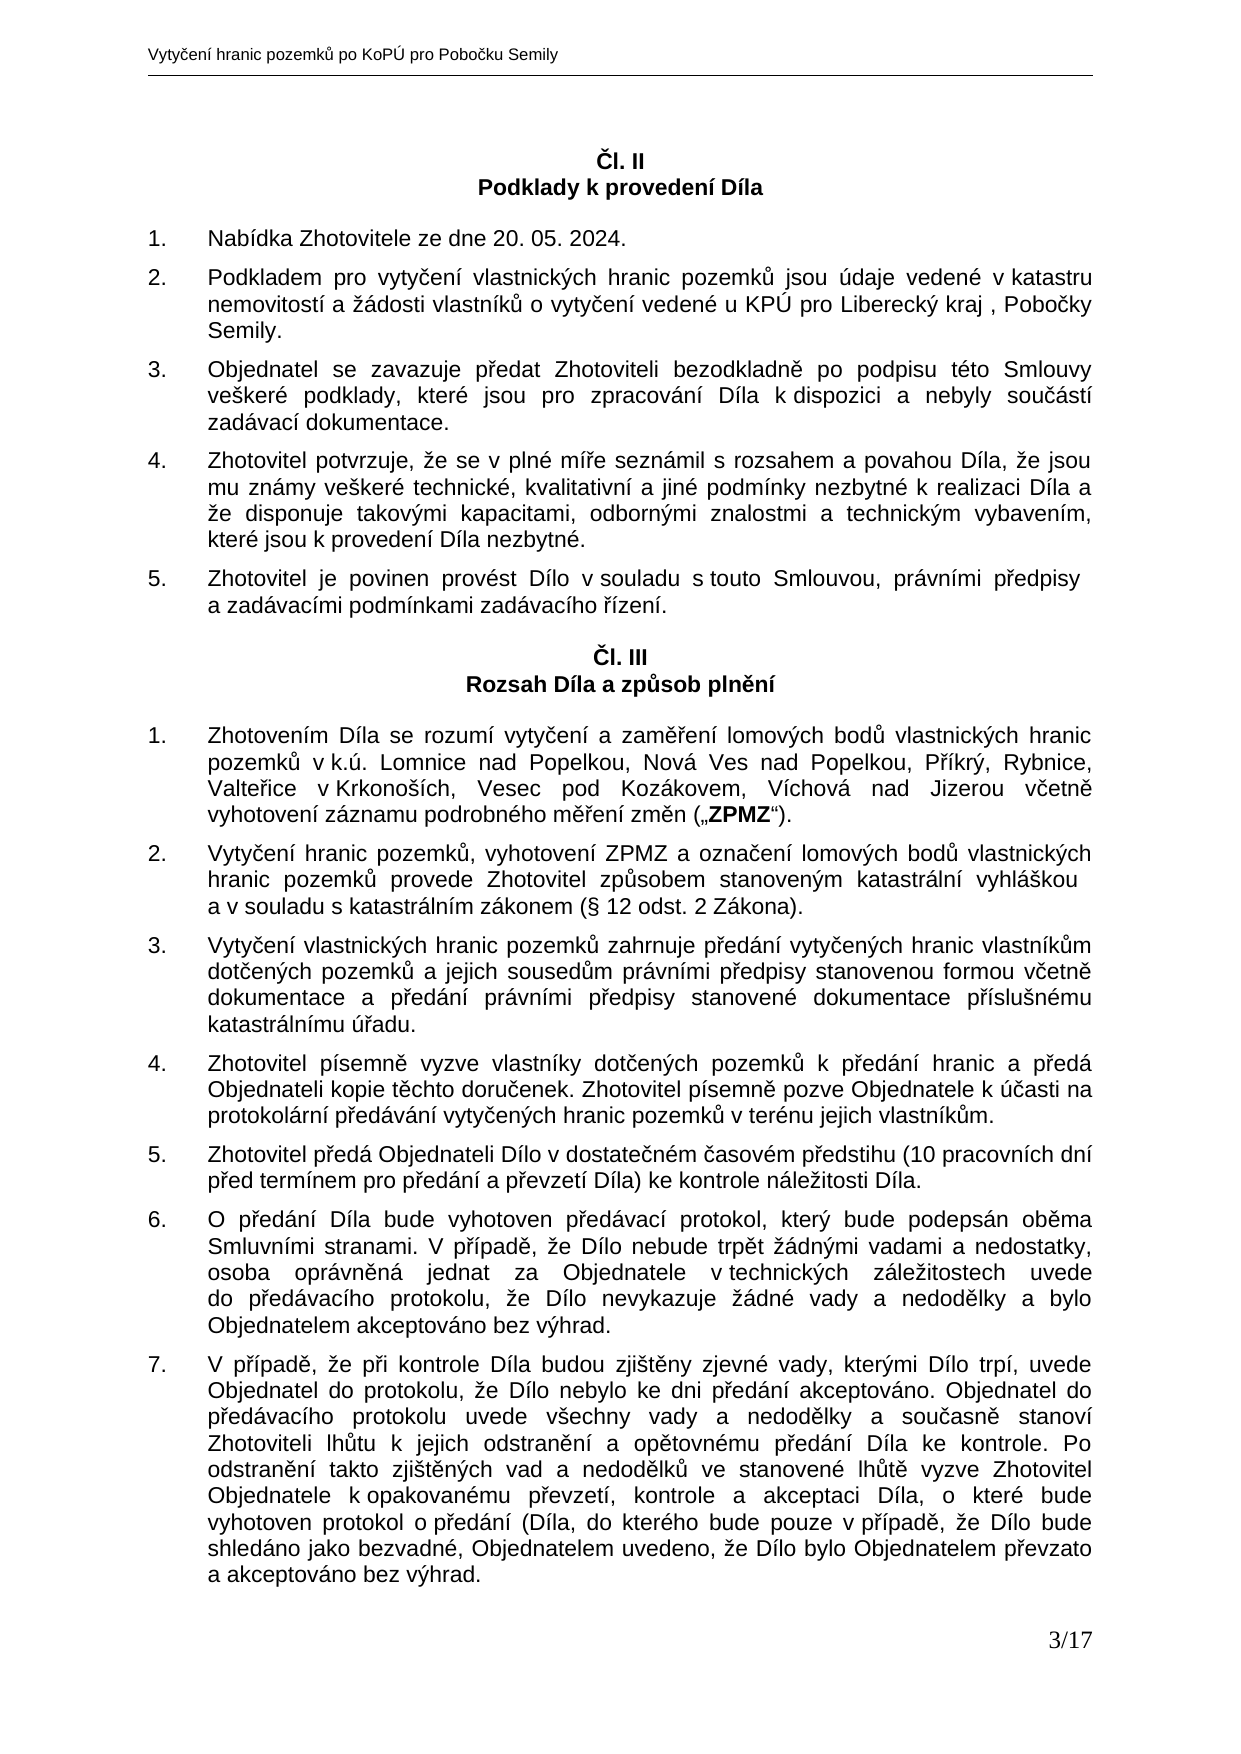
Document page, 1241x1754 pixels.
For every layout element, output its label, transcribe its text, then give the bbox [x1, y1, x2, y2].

list Podkladem pro vytyčení vlastnických hranic pozemků jsou údaje vedené v katastru nemovitostí a žádosti vlastníků o vytyčení vedené u KPÚ pro Liberecký kraj , Pobočky Semily. [148, 264, 1093, 343]
list O předání Díla bude vyhotoven předávací protokol, který bude podepsán oběma Smluvními stranami. V případě, že Dílo nebude trpět žádnými vadami a nedostatky, osoba oprávněná jednat za Objednatele v technických záležitostech uvede do předávacího protokolu, že Dílo nevykazuje žádné vady a nedodělky a bylo Objednatelem akceptováno bez výhrad. [148, 1206, 1093, 1338]
list Objednatel se zavazuje předat Zhotoviteli bezodkladně po podpisu této Smlouvy veškeré podklady, které jsou pro zpracování Díla k dispozici a nebyly součástí zadávací dokumentace. [148, 356, 1093, 435]
list Nabídka Zhotovitele ze dne 20. 05. 2024. [148, 225, 1093, 252]
list Vytyčení hranic pozemků, vyhotovení ZPMZ a označení lomových bodů vlastnických hranic pozemků provede Zhotovitel způsobem stanoveným katastrální vyhláškou a v souladu s katastrálním zákonem (§ 12 odst. 2 Zákona). [148, 840, 1093, 919]
subtitle Rozsah Díla a způsob plnění [148, 671, 1093, 697]
list Vytyčení vlastnických hranic pozemků zahrnuje předání vytyčených hranic vlastníkům dotčených pozemků a jejich sousedům právními předpisy stanovenou formou včetně dokumentace a předání právními předpisy stanovené dokumentace příslušnému katastrálnímu úřadu. [148, 932, 1093, 1037]
subtitle Čl. III [148, 644, 1093, 671]
list V případě, že při kontrole Díla budou zjištěny zjevné vady, kterými Dílo trpí, uvede Objednatel do protokolu, že Dílo nebylo ke dni předání akceptováno. Objednatel do předávacího protokolu uvede všechny vady a nedodělky a současně stanoví Zhotoviteli lhůtu k jejich odstranění a opětovnému předání Díla ke kontrole. Po odstranění takto zjištěných vad a nedodělků ve stanovené lhůtě vyzve Zhotovitel Objednatele k opakovanému převzetí, kontrole a akceptaci Díla, o které bude vyhotoven protokol o předání (Díla, do kterého bude pouze v případě, že Dílo bude shledáno jako bezvadné, Objednatelem uvedeno, že Dílo bylo Objednatelem převzato a akceptováno bez výhrad. [148, 1351, 1093, 1588]
list Zhotovením Díla se rozumí vytyčení a zaměření lomových bodů vlastnických hranic pozemků v k.ú. Lomnice nad Popelkou, Nová Ves nad Popelkou, Příkrý, Rybnice, Valteřice v Krkonoších, Vesec pod Kozákovem, Víchová nad Jizerou včetně vyhotovení záznamu podrobného měření změn („ZPMZ“). [148, 722, 1093, 827]
subtitle Čl. II [148, 148, 1093, 174]
list Zhotovitel potvrzuje, že se v plné míře seznámil s rozsahem a povahou Díla, že jsou mu známy veškeré technické, kvalitativní a jiné podmínky nezbytné k realizaci Díla a že disponuje takovými kapacitami, odbornými znalostmi a technickým vybavením, které jsou k provedení Díla nezbytné. [148, 447, 1093, 553]
list Zhotovitel je povinen provést Dílo v souladu s touto Smlouvou, právními předpisy a zadávacími podmínkami zadávacího řízení. [148, 565, 1093, 618]
subtitle Podklady k provedení Díla [148, 174, 1093, 200]
list Zhotovitel předá Objednateli Dílo v dostatečném časovém předstihu (10 pracovních dní před termínem pro předání a převzetí Díla) ke kontrole náležitosti Díla. [148, 1141, 1093, 1194]
list Zhotovitel písemně vyzve vlastníky dotčených pozemků k předání hranic a předá Objednateli kopie těchto doručenek. Zhotovitel písemně pozve Objednatele k účasti na protokolární předávání vytyčených hranic pozemků v terénu jejich vlastníkům. [148, 1049, 1093, 1128]
